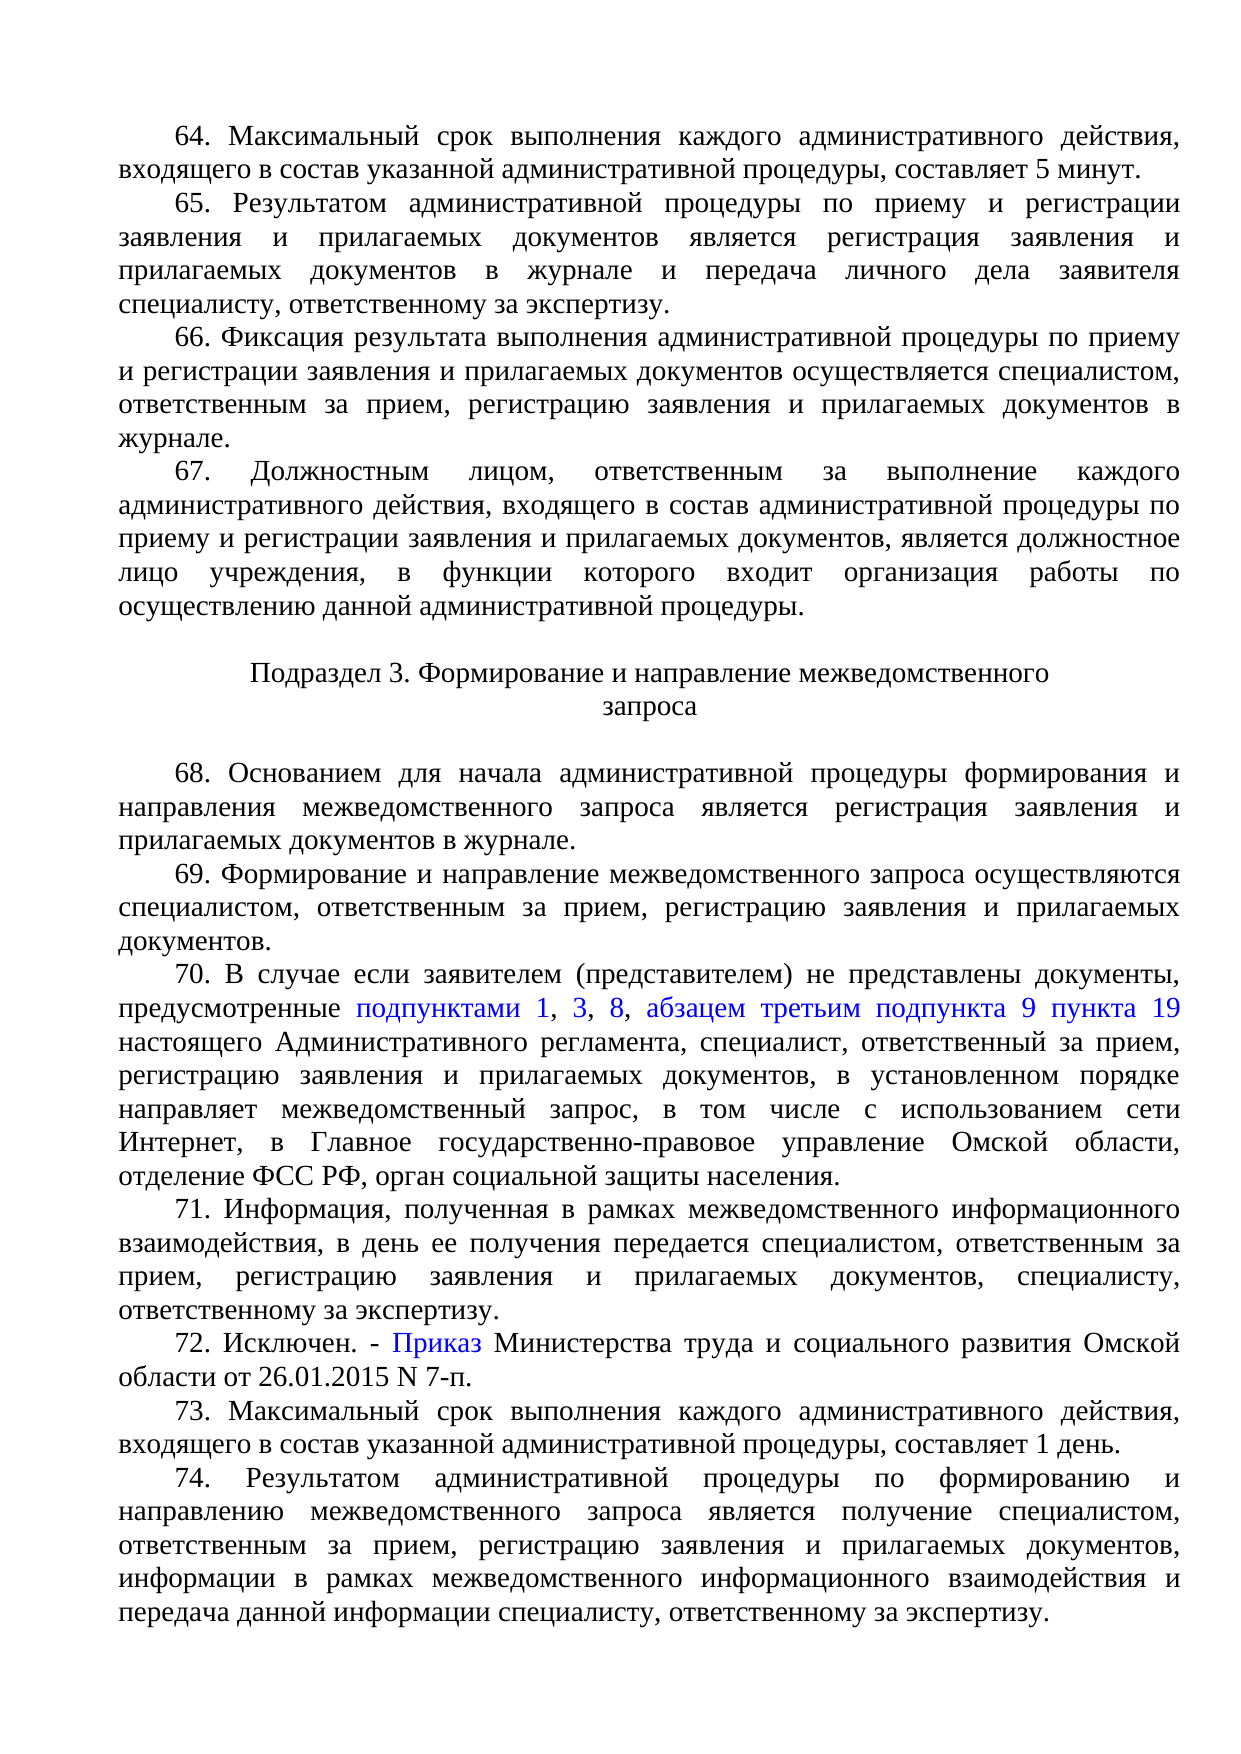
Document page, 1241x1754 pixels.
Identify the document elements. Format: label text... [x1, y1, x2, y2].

text 68. Основанием для начала административной процедуры формирования и направления межведомственного запроса является регистрация заявления и прилагаемых документов в журнале. [118, 755, 1181, 856]
text 64. Максимальный срок выполнения каждого административного действия, входящего в состав указанной административной процедуры, составляет 5 минут. [118, 118, 1181, 185]
text 70. В случае если заявителем (представителем) не представлены документы, предусмотренные подпунктами 1, 3, 8, абзацем третьим подпункта 9 пункта 19 настоящего Административного регламента, специалист, ответственный за прием, регистрацию заявления и прилагаемых документов, в установленном порядке направляет межведомственный запрос, в том числе с использованием сети Интернет, в Главное государственно-правовое управление Омской области, отделение ФСС РФ, орган социальной защиты населения. [118, 957, 1181, 1191]
text 71. Информация, полученная в рамках межведомственного информационного взаимодействия, в день ее получения передается специалистом, ответственным за прием, регистрацию заявления и прилагаемых документов, специалисту, ответственному за экспертизу. [118, 1191, 1181, 1326]
text 67. Должностным лицом, ответственным за выполнение каждого административного действия, входящего в состав административной процедуры по приему и регистрации заявления и прилагаемых документов, является должностное лицо учреждения, в функции которого входит организация работы по осуществлению данной административной процедуры. [118, 453, 1181, 621]
text Подраздел 3. Формирование и направление межведомственного [118, 655, 1181, 688]
text 73. Максимальный срок выполнения каждого административного действия, входящего в состав указанной административной процедуры, составляет 1 день. [118, 1393, 1181, 1460]
text 72. Исключен. - Приказ Министерства труда и социального развития Омской области от 26.01.2015 N 7-п. [118, 1326, 1181, 1393]
text 74. Результатом административной процедуры по формированию и направлению межведомственного запроса является получение специалистом, ответственным за прием, регистрацию заявления и прилагаемых документов, информации в рамках межведомственного информационного взаимодействия и передача данной информации специалисту, ответственному за экспертизу. [118, 1460, 1181, 1627]
text 69. Формирование и направление межведомственного запроса осуществляются специалистом, ответственным за прием, регистрацию заявления и прилагаемых документов. [118, 856, 1181, 957]
text 65. Результатом административной процедуры по приему и регистрации заявления и прилагаемых документов является регистрация заявления и прилагаемых документов в журнале и передача личного дела заявителя специалисту, ответственному за экспертизу. [118, 185, 1181, 319]
text 66. Фиксация результата выполнения административной процедуры по приему и регистрации заявления и прилагаемых документов осуществляется специалистом, ответственным за прием, регистрацию заявления и прилагаемых документов в журнале. [118, 319, 1181, 453]
text запроса [118, 688, 1181, 722]
